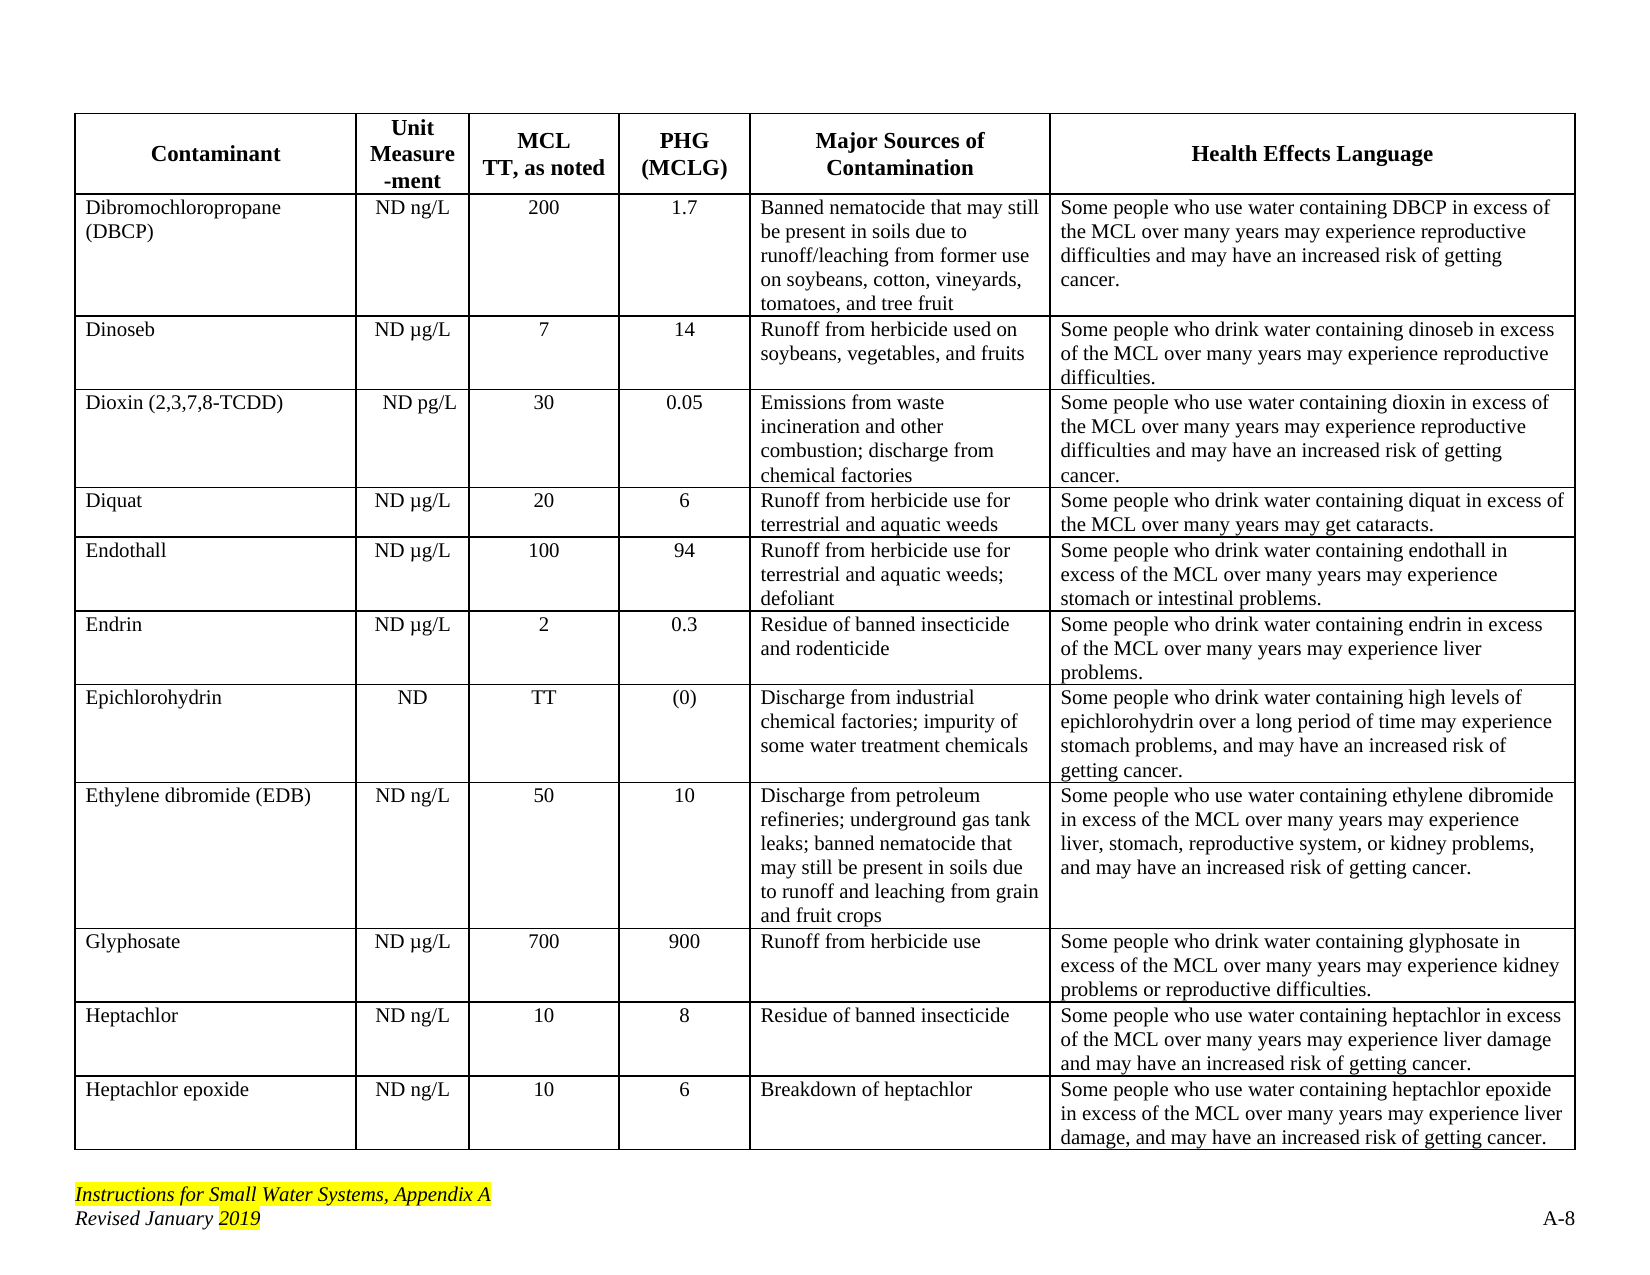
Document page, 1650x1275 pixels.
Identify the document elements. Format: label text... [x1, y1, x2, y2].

table_cell ND µg/L [357, 317, 468, 389]
table_cell ND [357, 685, 468, 782]
table_cell 0.05 [620, 390, 749, 487]
table_cell Endothall [76, 538, 355, 610]
table_cell ND µg/L [357, 929, 468, 1001]
table_cell Some people who drink water containing dinoseb in excess of the MCL over many years may experience reproductive difficulties. [1051, 317, 1574, 389]
table_cell (0) [620, 685, 749, 782]
table_cell ND µg/L [357, 488, 468, 536]
table_cell Some people who drink water containing endothall in excess of the MCL over many years may experience stomach or intestinal problems. [1051, 538, 1574, 610]
table_header Major Sources of Contamination [751, 114, 1049, 193]
table_cell 200 [470, 195, 618, 315]
table_header Health Effects Language [1051, 114, 1574, 193]
table_cell Diquat [76, 488, 355, 536]
table_cell Some people who use water containing heptachlor epoxide in excess of the MCL over many years may experience liver damage, and may have an increased risk of getting cancer. [1051, 1077, 1574, 1149]
table_cell Some people who use water containing dioxin in excess of the MCL over many years may experience reproductive difficulties and may have an increased risk of getting cancer. [1051, 390, 1574, 487]
table_cell 900 [620, 929, 749, 1001]
table_cell Some people who drink water containing glyphosate in excess of the MCL over many years may experience kidney problems or reproductive difficulties. [1051, 929, 1574, 1001]
table_cell Dinoseb [76, 317, 355, 389]
table_cell 7 [470, 317, 618, 389]
table_cell Ethylene dibromide (EDB) [76, 783, 355, 927]
table_cell Runoff from herbicide use for terrestrial and aquatic weeds [751, 488, 1049, 536]
table_cell Some people who drink water containing diquat in excess of the MCL over many years may get cataracts. [1051, 488, 1574, 536]
table_header MCL TT, as noted [470, 114, 618, 193]
table_cell Heptachlor epoxide [76, 1077, 355, 1149]
table_cell 14 [620, 317, 749, 389]
table_cell Emissions from waste incineration and other combustion; discharge from chemical factories [751, 390, 1049, 487]
table_cell Endrin [76, 612, 355, 684]
table_cell Dioxin (2,3,7,8-TCDD) [76, 390, 355, 487]
table_cell TT [470, 685, 618, 782]
table_header Unit Measure-ment [357, 114, 468, 193]
table_cell Discharge from industrial chemical factories; impurity of some water treatment chemicals [751, 685, 1049, 782]
table_cell Banned nematocide that may still be present in soils due to runoff/leaching from former use on soybeans, cotton, vineyards, tomatoes, and tree fruit [751, 195, 1049, 315]
table_cell Some people who drink water containing endrin in excess of the MCL over many years may experience liver problems. [1051, 612, 1574, 684]
table_cell 6 [620, 488, 749, 536]
table_cell Runoff from herbicide use for terrestrial and aquatic weeds; defoliant [751, 538, 1049, 610]
table_cell 10 [470, 1077, 618, 1149]
table_cell Some people who use water containing DBCP in excess of the MCL over many years may experience reproductive difficulties and may have an increased risk of getting cancer. [1051, 195, 1574, 315]
table_cell ND ng/L [357, 783, 468, 927]
table_cell 10 [620, 783, 749, 927]
table_cell 8 [620, 1003, 749, 1075]
table_cell 6 [620, 1077, 749, 1149]
table_cell 100 [470, 538, 618, 610]
table_cell Residue of banned insecticide and rodenticide [751, 612, 1049, 684]
table_cell ND ng/L [357, 1003, 468, 1075]
table_cell ND pg/L [357, 390, 468, 487]
table_cell Runoff from herbicide use [751, 929, 1049, 1001]
table_cell 10 [470, 1003, 618, 1075]
table_cell Some people who use water containing ethylene dibromide in excess of the MCL over many years may experience liver, stomach, reproductive system, or kidney problems, and may have an increased risk of getting cancer. [1051, 783, 1574, 927]
table_cell Runoff from herbicide used on soybeans, vegetables, and fruits [751, 317, 1049, 389]
table_header PHG (MCLG) [620, 114, 749, 193]
table_cell Heptachlor [76, 1003, 355, 1075]
table_cell Glyphosate [76, 929, 355, 1001]
table_cell Residue of banned insecticide [751, 1003, 1049, 1075]
table_cell Discharge from petroleum refineries; underground gas tank leaks; banned nematocide that may still be present in soils due to runoff and leaching from grain and fruit crops [751, 783, 1049, 927]
table_cell Some people who use water containing heptachlor in excess of the MCL over many years may experience liver damage and may have an increased risk of getting cancer. [1051, 1003, 1574, 1075]
table_cell ND ng/L [357, 1077, 468, 1149]
table_cell 30 [470, 390, 618, 487]
table_cell 94 [620, 538, 749, 610]
table_cell Some people who drink water containing high levels of epichlorohydrin over a long period of time may experience stomach problems, and may have an increased risk of getting cancer. [1051, 685, 1574, 782]
table_cell ND µg/L [357, 612, 468, 684]
table_header Contaminant [76, 114, 355, 193]
table_cell 50 [470, 783, 618, 927]
table_cell Breakdown of heptachlor [751, 1077, 1049, 1149]
table_cell 1.7 [620, 195, 749, 315]
table_cell 20 [470, 488, 618, 536]
table_cell 2 [470, 612, 618, 684]
table_cell 0.3 [620, 612, 749, 684]
table_cell ND µg/L [357, 538, 468, 610]
table_cell 700 [470, 929, 618, 1001]
table_cell Dibromochloropropane (DBCP) [76, 195, 355, 315]
table_cell ND ng/L [357, 195, 468, 315]
table_cell Epichlorohydrin [76, 685, 355, 782]
